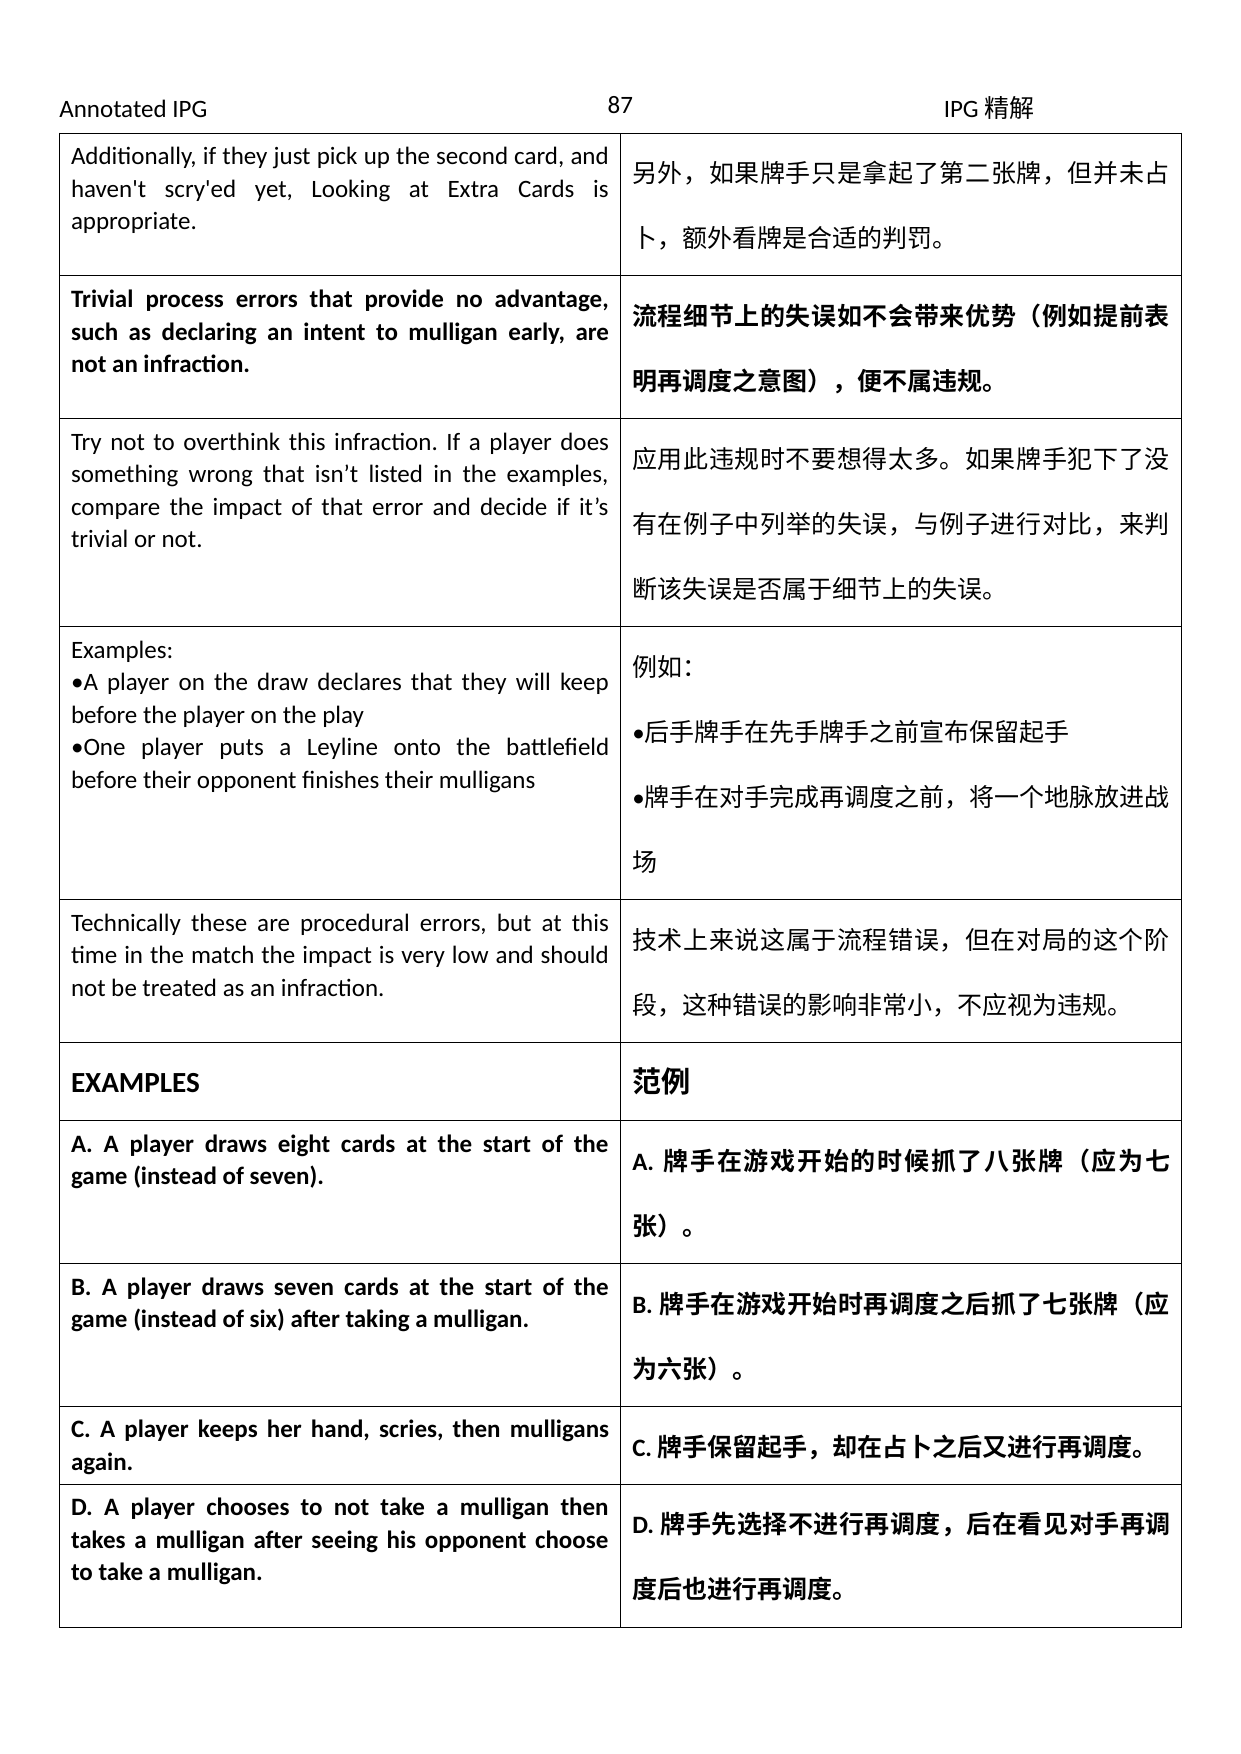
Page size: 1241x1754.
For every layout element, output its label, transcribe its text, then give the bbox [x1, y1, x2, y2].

table_cell C. 牌手保留起手，却在占卜之后又进行再调度。 [621, 1407, 1181, 1484]
table_cell 范例 [621, 1043, 1181, 1120]
table_cell Trivial process errors that provide no advantage, such as declaring an intent to mulligan early, are not an infraction. [60, 276, 620, 418]
table_cell 流程细节上的失误如不会带来优势（例如提前表明再调度之意图），便不属违规。 [621, 276, 1181, 418]
table_cell B. A player draws seven cards at the start of the game (instead of six) after taking a mulligan. [60, 1264, 620, 1406]
table_cell Examples: •A player on the draw declares that they will keep before the player on the play •One player puts a Leyline onto the battlefield before their opponent finishes their mulligans [60, 627, 620, 899]
table_cell 技术上来说这属于流程错误，但在对局的这个阶段，这种错误的影响非常小，不应视为违规。 [621, 900, 1181, 1042]
table_cell A. 牌手在游戏开始的时候抓了八张牌（应为七张）。 [621, 1121, 1181, 1263]
table_cell Try not to overthink this infraction. If a player does something wrong that isn’t listed in the examples, compare the impact of that error and decide if it’s trivial or not. [60, 419, 620, 626]
table_cell D. 牌手先选择不进行再调度，后在看见对手再调度后也进行再调度。 [621, 1485, 1181, 1627]
table_cell EXAMPLES [60, 1043, 620, 1120]
table_cell 应用此违规时不要想得太多。如果牌手犯下了没有在例子中列举的失误，与例子进行对比，来判断该失误是否属于细节上的失误。 [621, 419, 1181, 626]
table_cell Additionally, if they just pick up the second card, and haven't scry'ed yet, Looking at Extra Cards is appropriate. [60, 134, 620, 275]
table_cell 另外，如果牌手只是拿起了第二张牌，但并未占卜，额外看牌是合适的判罚。 [621, 134, 1181, 275]
table_cell B. 牌手在游戏开始时再调度之后抓了七张牌（应为六张）。 [621, 1264, 1181, 1406]
table_cell D. A player chooses to not take a mulligan then takes a mulligan after seeing his opponent choose to take a mulligan. [60, 1485, 620, 1627]
table_cell 例如： •后手牌手在先手牌手之前宣布保留起手 •牌手在对手完成再调度之前，将一个地脉放进战场 [621, 627, 1181, 899]
table_cell Technically these are procedural errors, but at this time in the match the impact is very low and should not be treated as an infraction. [60, 900, 620, 1042]
table_cell A. A player draws eight cards at the start of the game (instead of seven). [60, 1121, 620, 1263]
table_cell C. A player keeps her hand, scries, then mulligans again. [60, 1407, 620, 1484]
